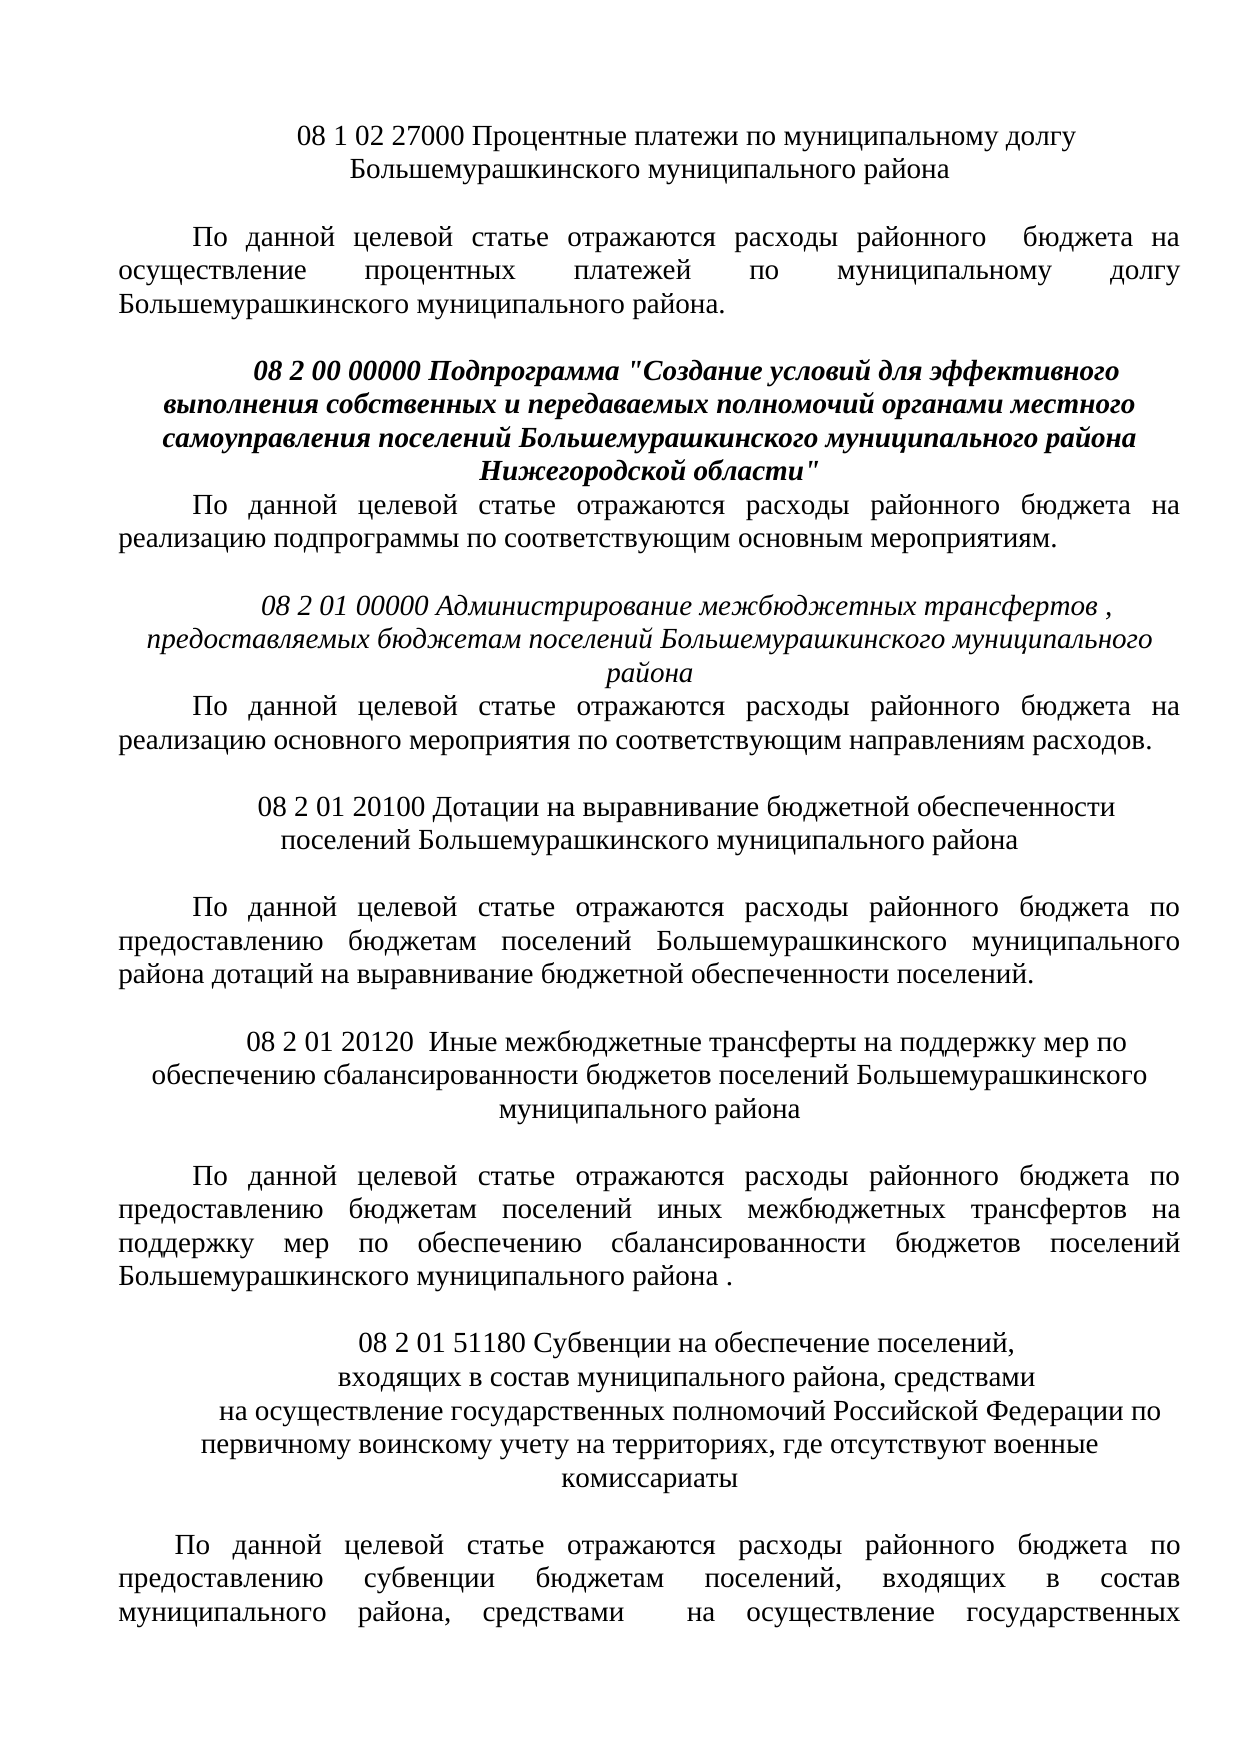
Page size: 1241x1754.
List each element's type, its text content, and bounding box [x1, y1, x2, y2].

text 08 2 01 20100 Дотации на выравнивание бюджетной обеспеченности поселений Большемурашкинского муниципального района [118, 789, 1181, 856]
text 08 2 00 00000 Подпрограмма "Создание условий для эффективного выполнения собственных и передаваемых полномочий органами местного самоуправления поселений Большемурашкинского муниципального района Нижегородской области" [118, 353, 1181, 487]
text По данной целевой статье отражаются расходы районного бюджета на осуществление процентных платежей по муниципальному долгу Большемурашкинского муниципального района. [118, 219, 1181, 319]
text на осуществление государственных полномочий Российской Федерации по первичному воинскому учету на территориях, где отсутствуют военные комиссариаты [118, 1393, 1181, 1493]
text По данной целевой статье отражаются расходы районного бюджета по предоставлению бюджетам поселений иных межбюджетных трансфертов на поддержку мер по обеспечению сбалансированности бюджетов поселений Большемурашкинского муниципального района . [118, 1158, 1181, 1292]
text 08 2 01 20120 Иные межбюджетные трансферты на поддержку мер по обеспечению сбалансированности бюджетов поселений Большемурашкинского муниципального района [118, 1024, 1181, 1124]
text 08 2 01 00000 Администрирование межбюджетных трансфертов , предоставляемых бюджетам поселений Большемурашкинского муниципального района [118, 588, 1181, 688]
text входящих в состав муниципального района, средствами [118, 1359, 1181, 1393]
text 08 2 01 51180 Субвенции на обеспечение поселений, [118, 1326, 1181, 1359]
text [118, 1527, 1181, 1627]
text По данной целевой статье отражаются расходы районного бюджета на реализацию подпрограммы по соответствующим основным мероприятиям. [118, 487, 1181, 554]
text По данной целевой статье отражаются расходы районного бюджета по предоставлению бюджетам поселений Большемурашкинского муниципального района дотаций на выравнивание бюджетной обеспеченности поселений. [118, 889, 1181, 990]
text По данной целевой статье отражаются расходы районного бюджета на реализацию основного мероприятия по соответствующим направлениям расходов. [118, 688, 1181, 755]
text 08 1 02 27000 Процентные платежи по муниципальному долгу Большемурашкинского муниципального района [118, 118, 1181, 185]
